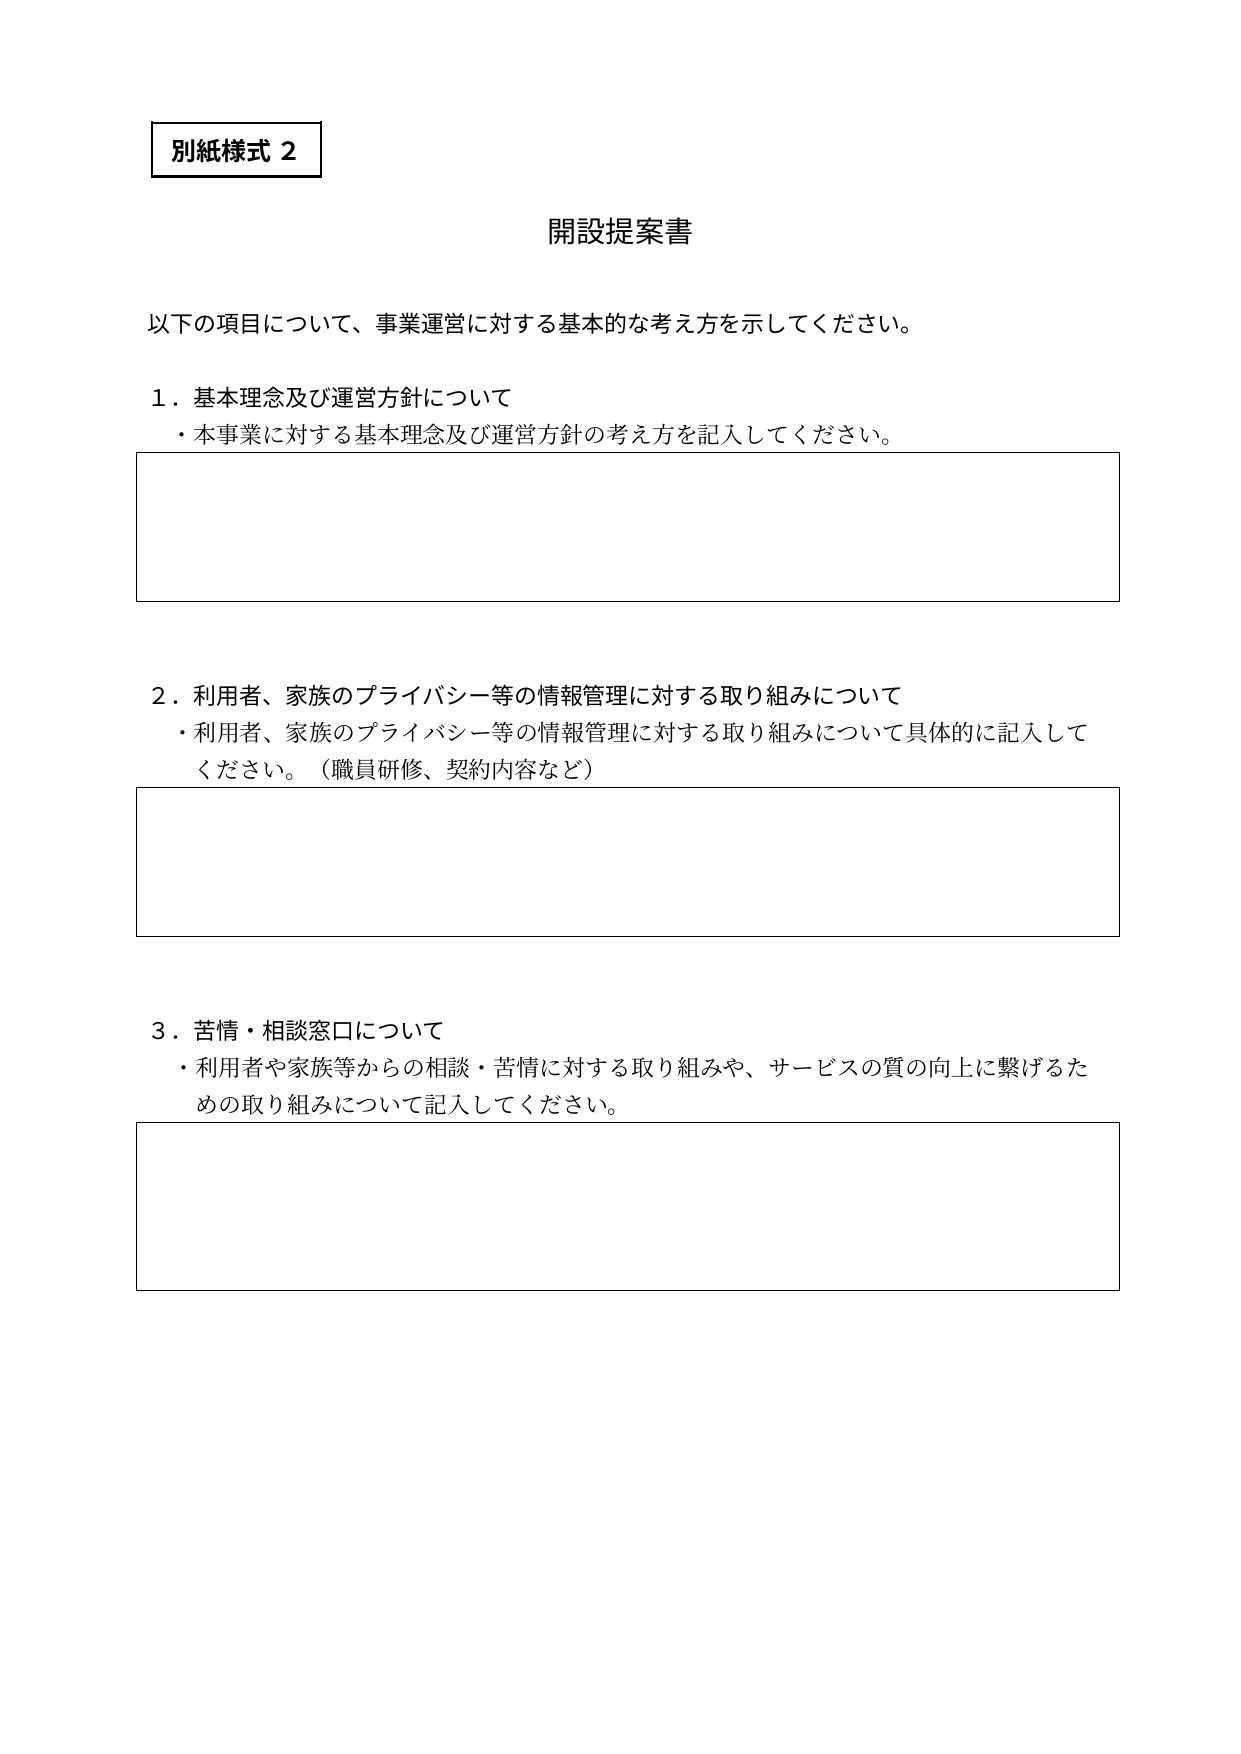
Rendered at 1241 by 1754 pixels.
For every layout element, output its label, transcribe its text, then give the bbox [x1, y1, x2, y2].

text ２．利用者、家族のプライバシー等の情報管理に対する取り組みについて [148, 676, 1092, 713]
text ・利用者、家族のプライバシー等の情報管理に対する取り組みについて具体的に記入してください。（職員研修、契約内容など） [171, 713, 1092, 787]
table_header [137, 453, 1119, 601]
text ・本事業に対する基本理念及び運営方針の考え方を記入してください。 [148, 415, 1092, 452]
table_header [137, 788, 1119, 936]
text ・利用者や家族等からの相談・苦情に対する取り組みや、サービスの質の向上に繋げるための取り組みについて記入してください。 [173, 1048, 1092, 1122]
text ３．苦情・相談窓口について [148, 1011, 1092, 1048]
text １．基本理念及び運営方針について [148, 378, 1092, 415]
text 開設提案書 [148, 193, 1092, 267]
table_header [137, 1123, 1119, 1290]
text 以下の項目について、事業運営に対する基本的な考え方を示してください。 [148, 304, 1092, 341]
